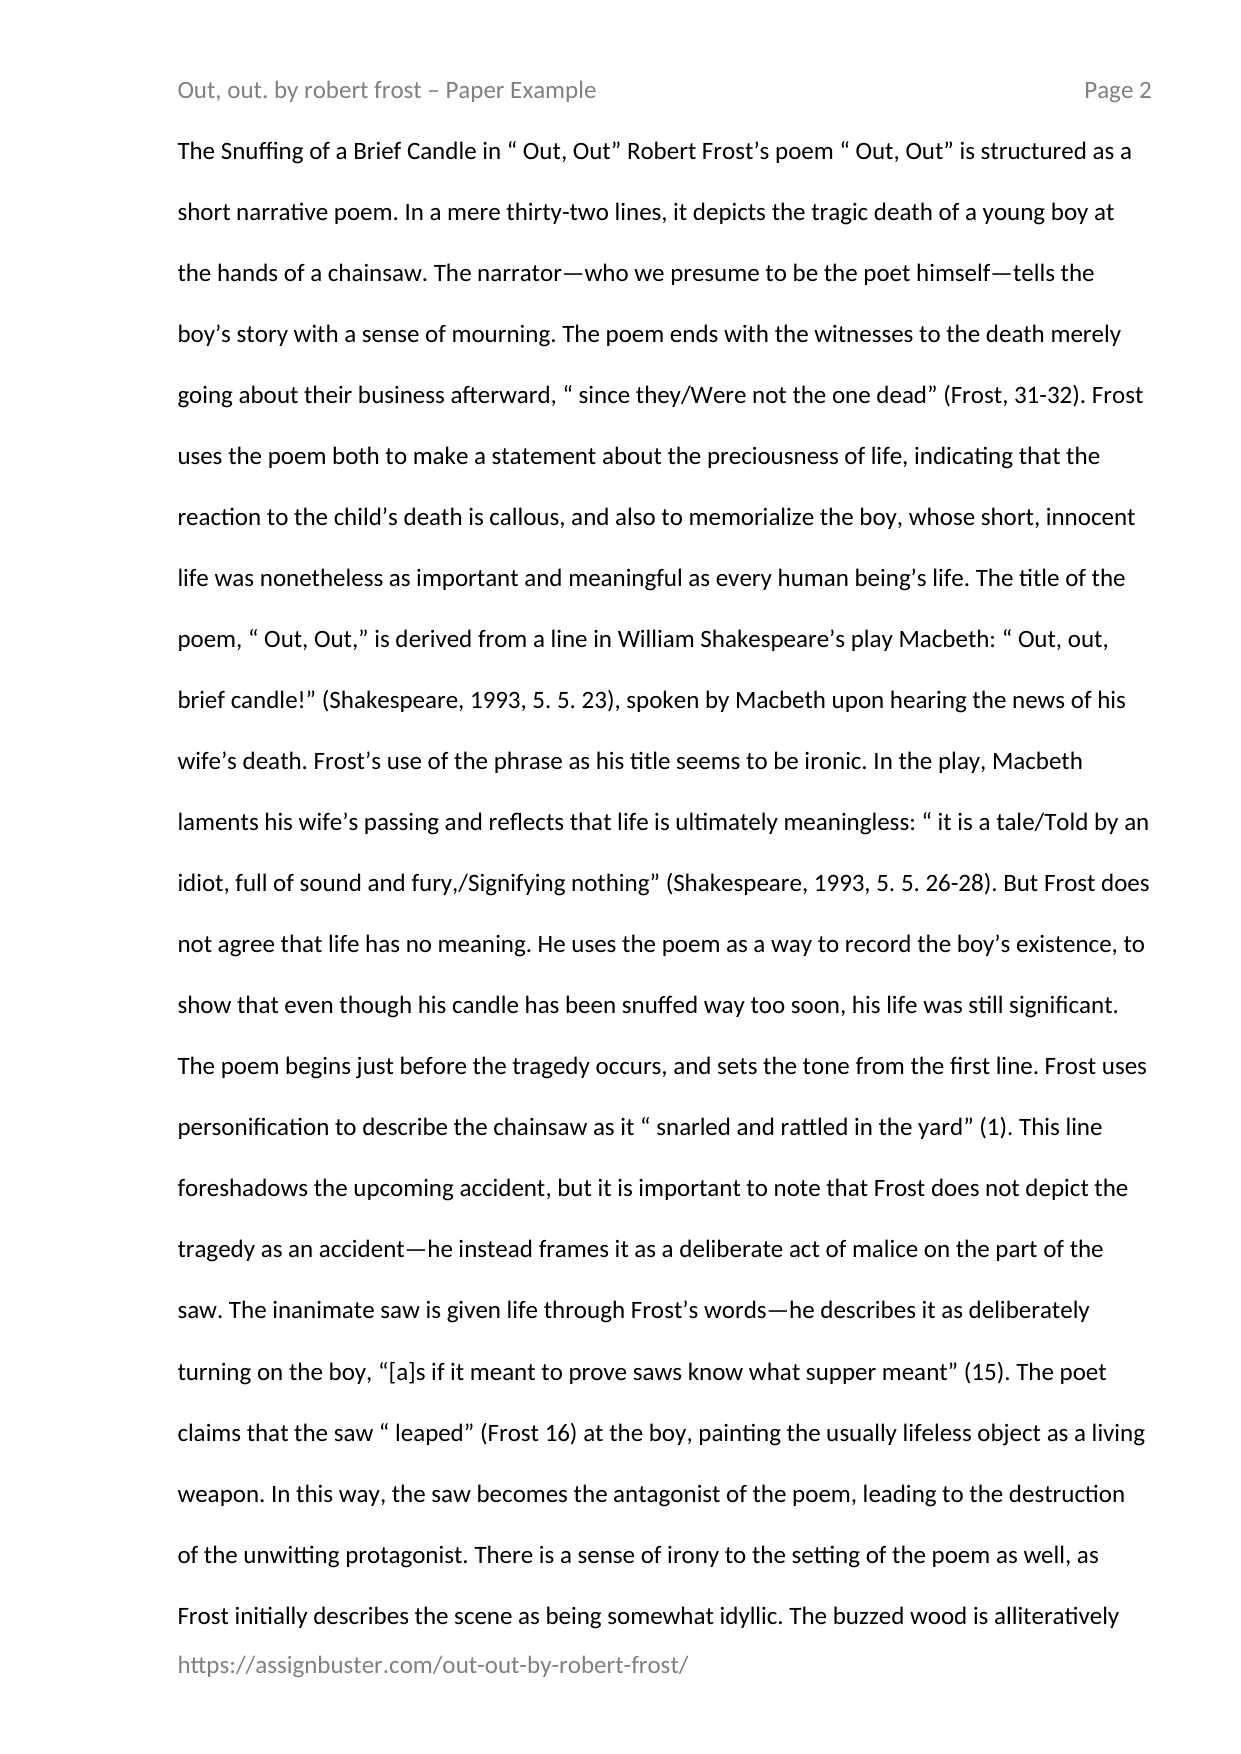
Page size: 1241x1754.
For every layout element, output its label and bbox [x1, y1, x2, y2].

text [177, 135, 1152, 1630]
